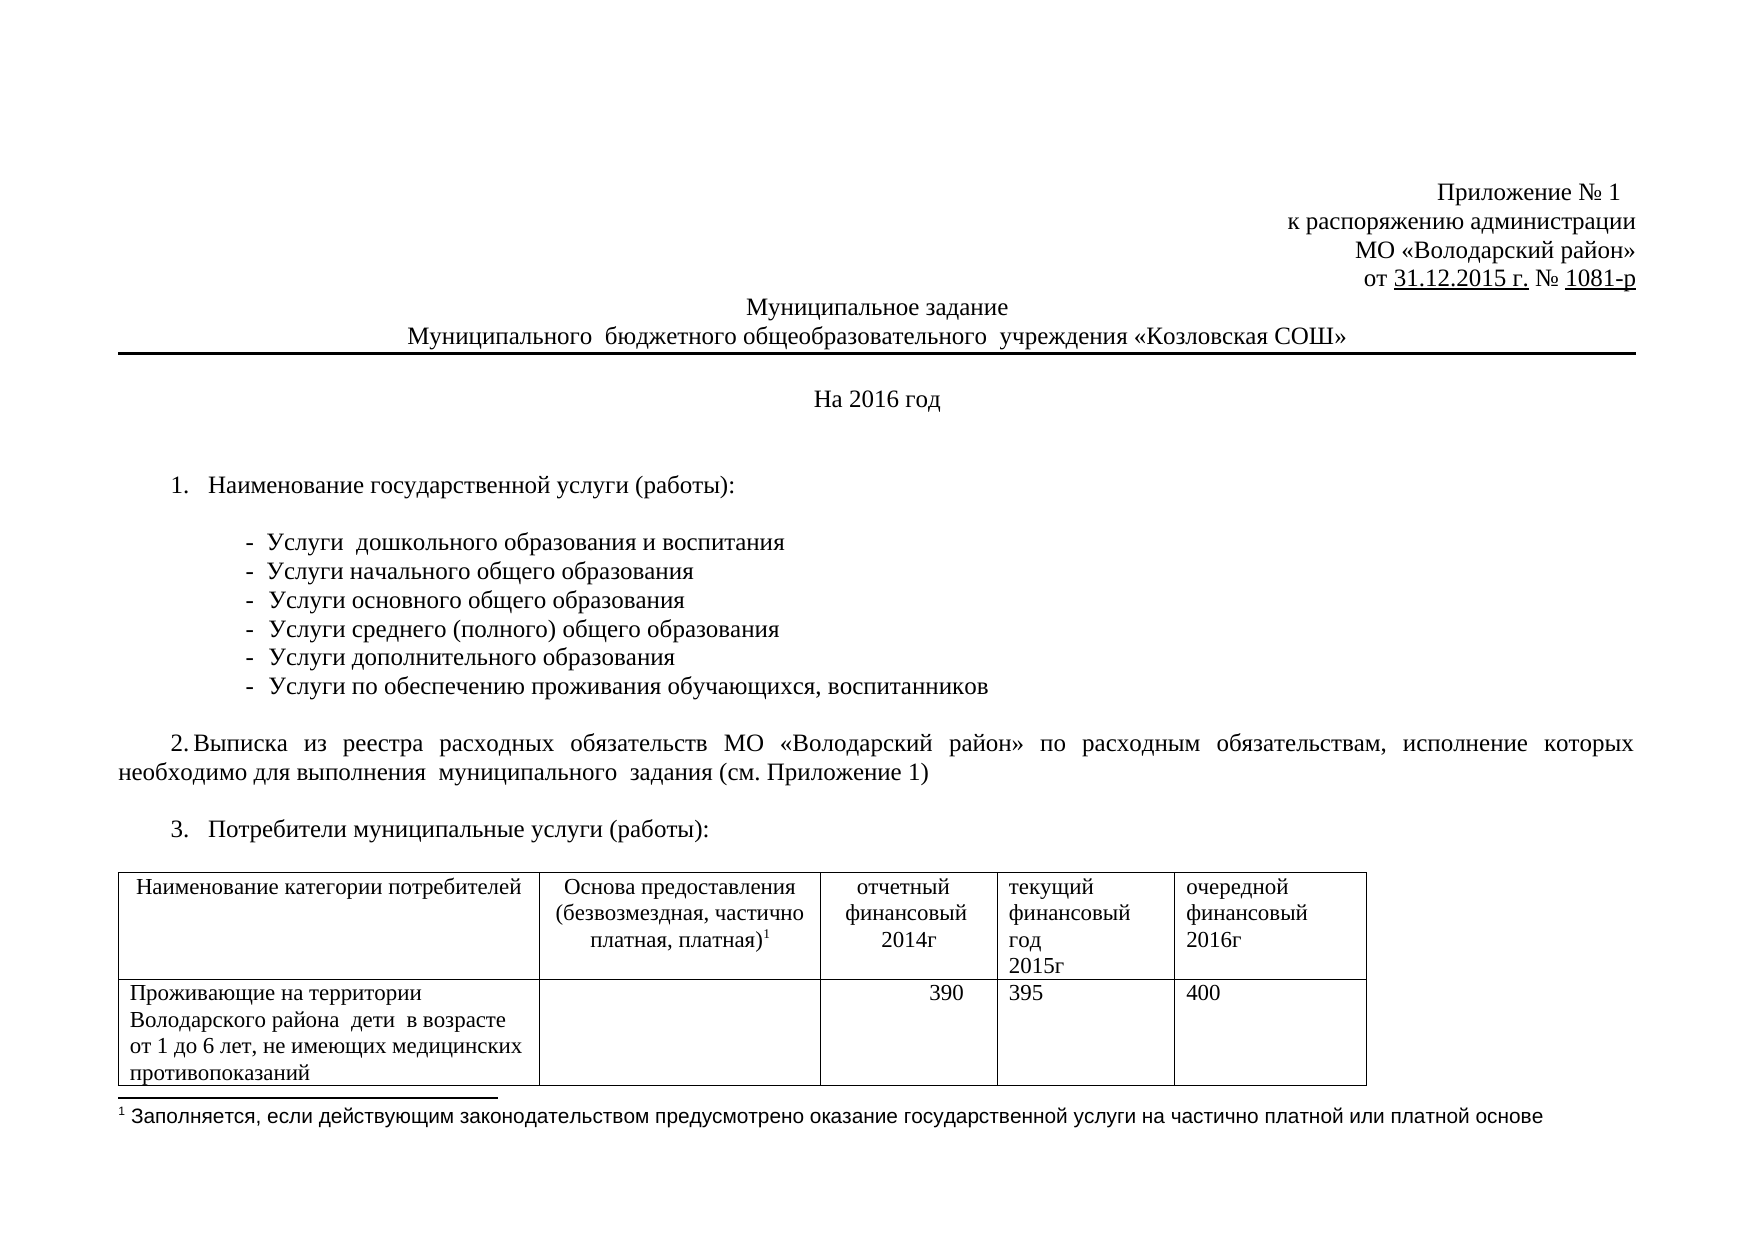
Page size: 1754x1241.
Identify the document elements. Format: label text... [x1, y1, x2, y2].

text - Услуги дошкольного образования и воспитания [170, 527, 1636, 556]
table_header Наименование категории потребителей [119, 873, 539, 978]
table_cell [540, 980, 820, 1085]
text МО «Володарский район» [118, 235, 1636, 263]
text - Услуги по обеспечению проживания обучающихся, воспитанников [245, 671, 1636, 700]
table_header отчетный финансовый 2014г [821, 873, 997, 978]
table_cell Проживающие на территории Володарского района дети в возрасте от 1 до 6 лет, не имеющих медицинских противопоказаний [119, 980, 539, 1085]
list Выписка из реестра расходных обязательств МО «Володарский район» по расходным обязательствам, исполнение которых необходимо для выполнения муниципального задания (см. Приложение 1) [118, 728, 1636, 786]
text Приложение № 1 [118, 177, 1636, 206]
table_header очередной финансовый 2016г [1175, 873, 1366, 978]
text - Услуги начального общего образования [170, 556, 1636, 585]
table_cell 395 [998, 980, 1174, 1085]
table_cell 390 [821, 980, 997, 1085]
text - Услуги основного общего образования [245, 585, 1636, 614]
table_header Основа предоставления (безвозмездная, частично платная, платная) [540, 873, 820, 978]
text На 2016 год [118, 384, 1636, 412]
text - Услуги дополнительного образования [245, 642, 1636, 671]
list Наименование государственной услуги (работы): [170, 470, 1636, 499]
text Муниципальное задание [118, 292, 1636, 321]
text от 31.12.2015 г. № 1081-р [118, 263, 1636, 292]
list Потребители муниципальные услуги (работы): [170, 814, 1636, 843]
text Муниципального бюджетного общеобразовательного учреждения «Козловская СОШ» [118, 321, 1636, 352]
table_header текущий финансовый год 2015г [998, 873, 1174, 978]
text к распоряжению администрации [118, 206, 1636, 235]
text - Услуги среднего (полного) общего образования [245, 614, 1636, 642]
table_cell 400 [1175, 980, 1366, 1085]
